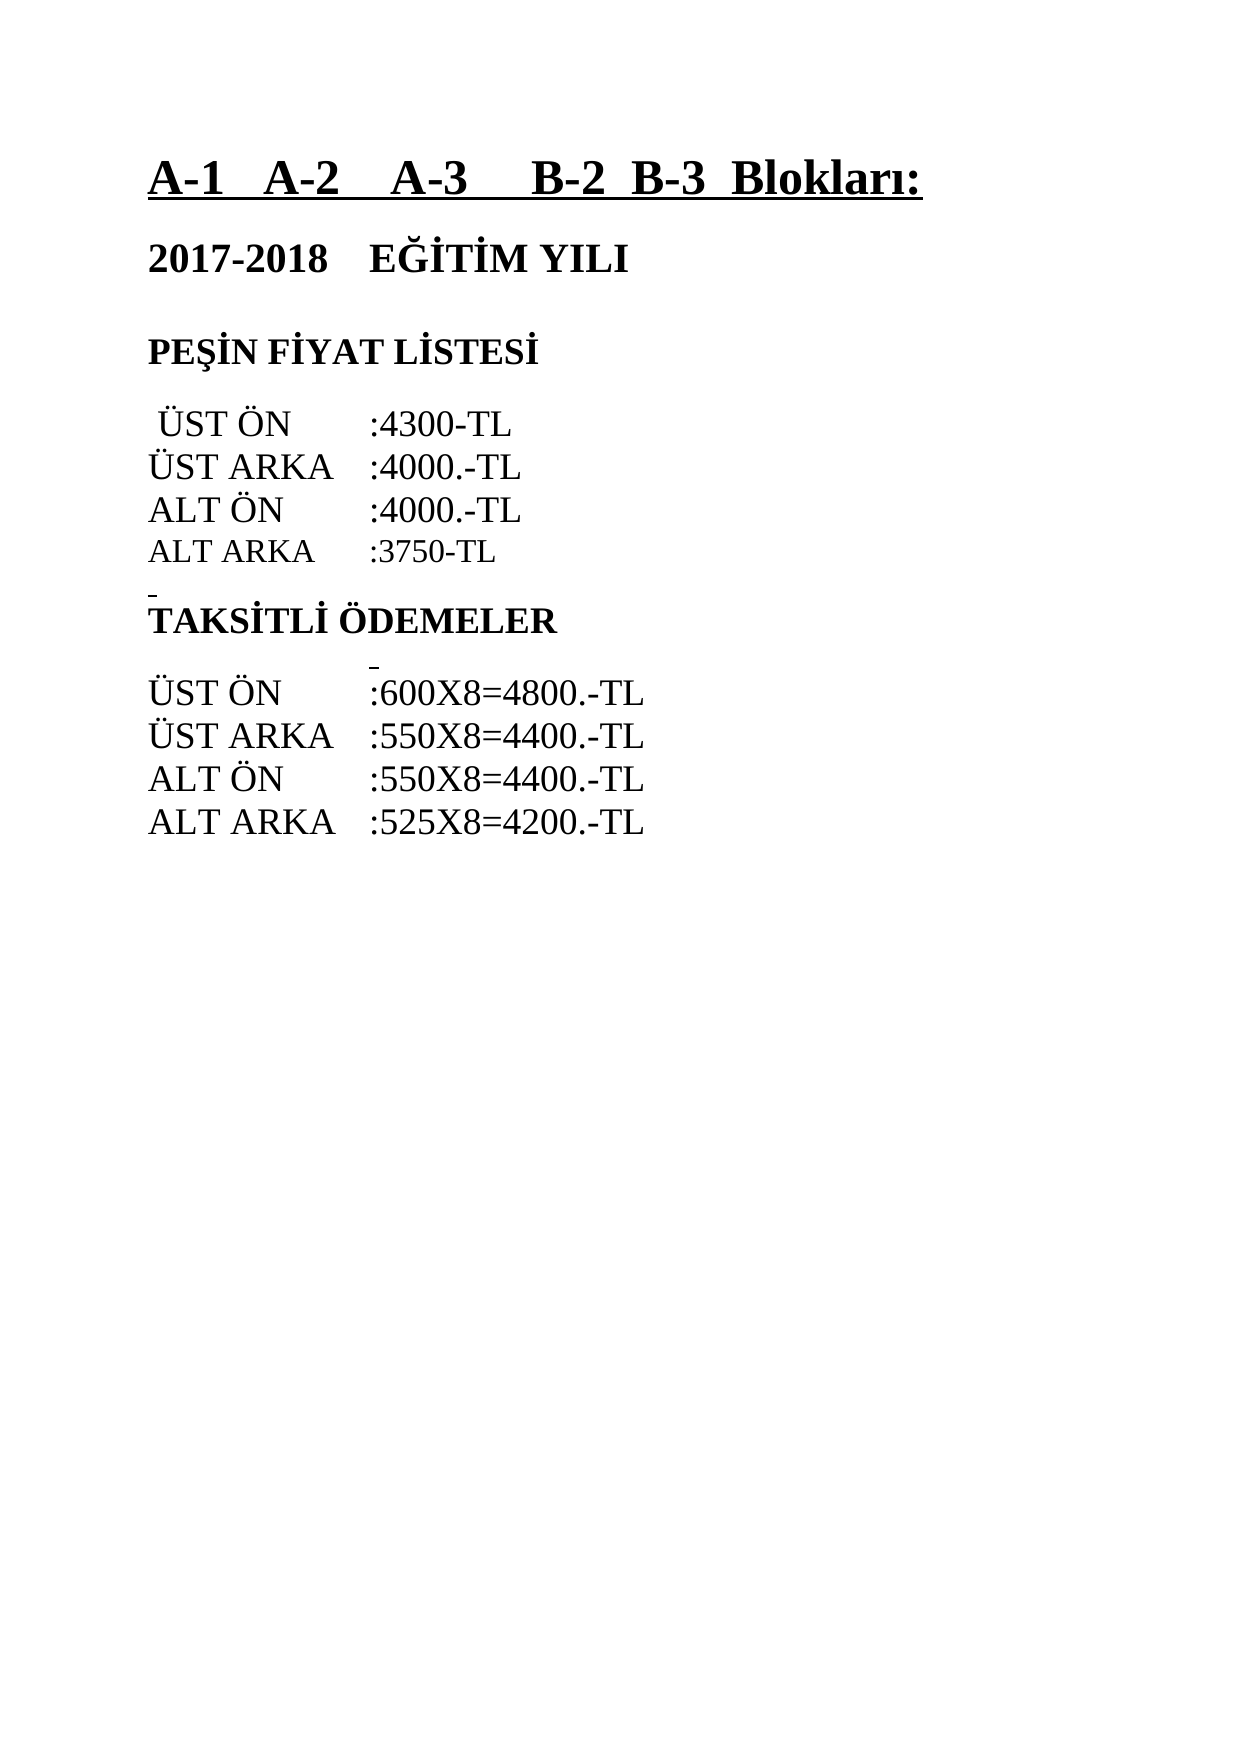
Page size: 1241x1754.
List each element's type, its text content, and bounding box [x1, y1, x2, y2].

text ÜST ARKA :550X8=4400.-TL [148, 713, 1137, 756]
text ALT ÖN :4000.-TL [148, 488, 1093, 531]
text ALT ARKA :525X8=4200.-TL [148, 799, 1137, 842]
text 2017-2018 EĞİTİM YILI [148, 234, 1093, 282]
text ÜST ÖN :4300-TL [148, 402, 1093, 445]
text ÜST ÖN :600X8=4800.-TL [148, 670, 1137, 713]
text PEŞİN FİYAT LİSTESİ [148, 330, 1093, 373]
text TAKSİTLİ ÖDEMELER [148, 598, 1093, 641]
subtitle ALT ARKA :3750-TL [148, 531, 1152, 569]
text ALT ÖN :550X8=4400.-TL [148, 756, 1166, 799]
text ÜST ARKA :4000.-TL [148, 445, 1093, 488]
subtitle A-1 A-2 A-3 B-2 B-3 Blokları: [148, 148, 1093, 205]
